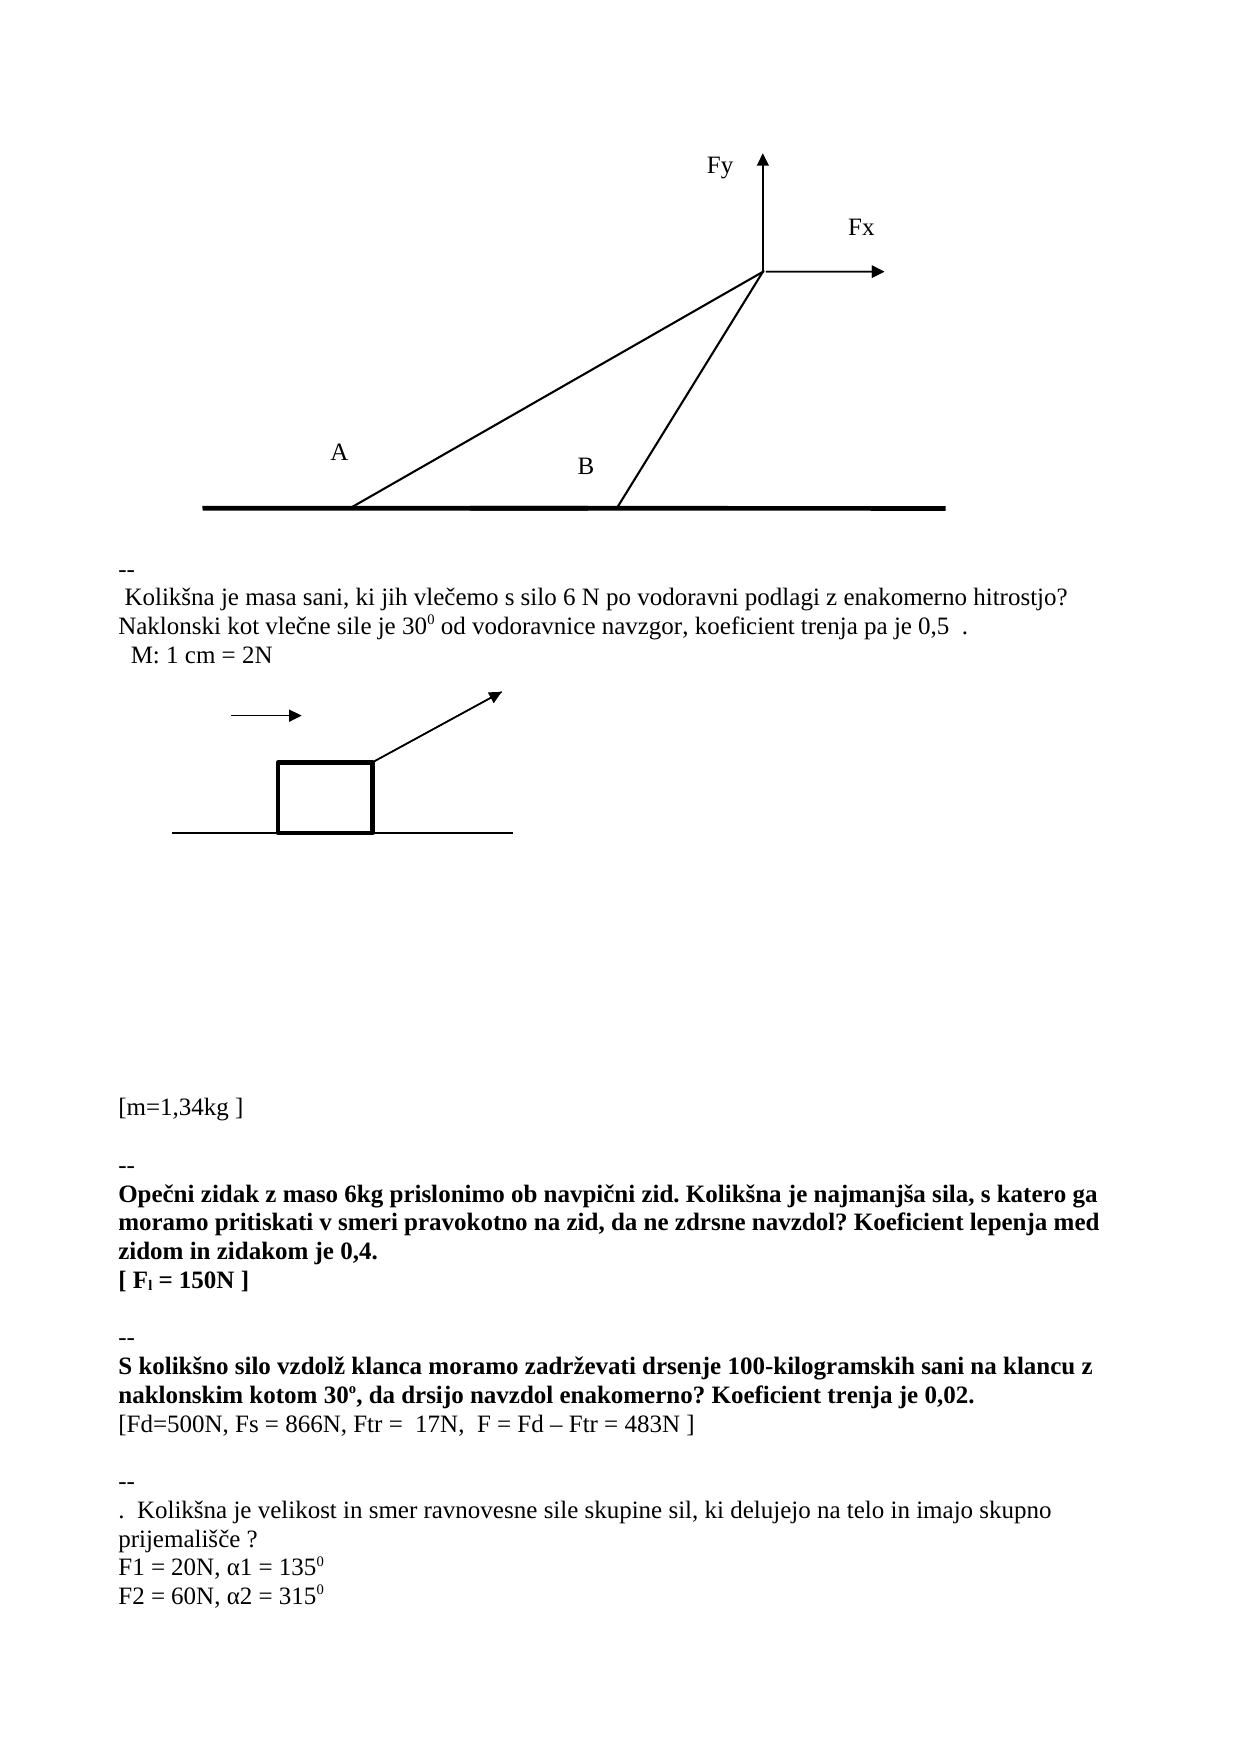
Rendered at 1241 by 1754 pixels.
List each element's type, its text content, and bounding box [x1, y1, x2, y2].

text F2 = 60N, α2 = 3150 [118, 1581, 1122, 1610]
text [Fd=500N, Fs = 866N, Ftr = 17N, F = Fd – Ftr = 483N ] [118, 1409, 1122, 1437]
text -- [118, 1322, 1122, 1351]
text F1 = 20N, α1 = 1350 [118, 1552, 1122, 1581]
text -- [118, 554, 1122, 582]
text M: 1 cm = 2N [118, 640, 1122, 669]
text -- [118, 1150, 1122, 1179]
text . Kolikšna je velikost in smer ravnovesne sile skupine sil, ki delujejo na telo in imajo skupno prijemališče ? [118, 1495, 1122, 1552]
text Opečni zidak z maso 6kg prislonimo ob navpični zid. Kolikšna je najmanjša sila, s katero ga moramo pritiskati v smeri pravokotno na zid, da ne zdrsne navzdol? Koeficient lepenja med zidom in zidakom je 0,4. [118, 1179, 1122, 1265]
text Kolikšna je masa sani, ki jih vlečemo s silo 6 N po vodoravni podlagi z enakomerno hitrostjo? Naklonski kot vlečne sile je 300 od vodoravnice navzgor, koeficient trenja pa je 0,5 . [118, 582, 1122, 640]
text -- [118, 1466, 1122, 1495]
text [ Fl = 150N ] [118, 1265, 1122, 1294]
text S kolikšno silo vzdolž klanca moramo zadrževati drsenje 100-kilogramskih sani na klancu z naklonskim kotom 30o, da drsijo navzdol enakomerno? Koeficient trenja je 0,02. [118, 1351, 1122, 1409]
text [m=1,34kg ] [118, 1092, 1122, 1121]
